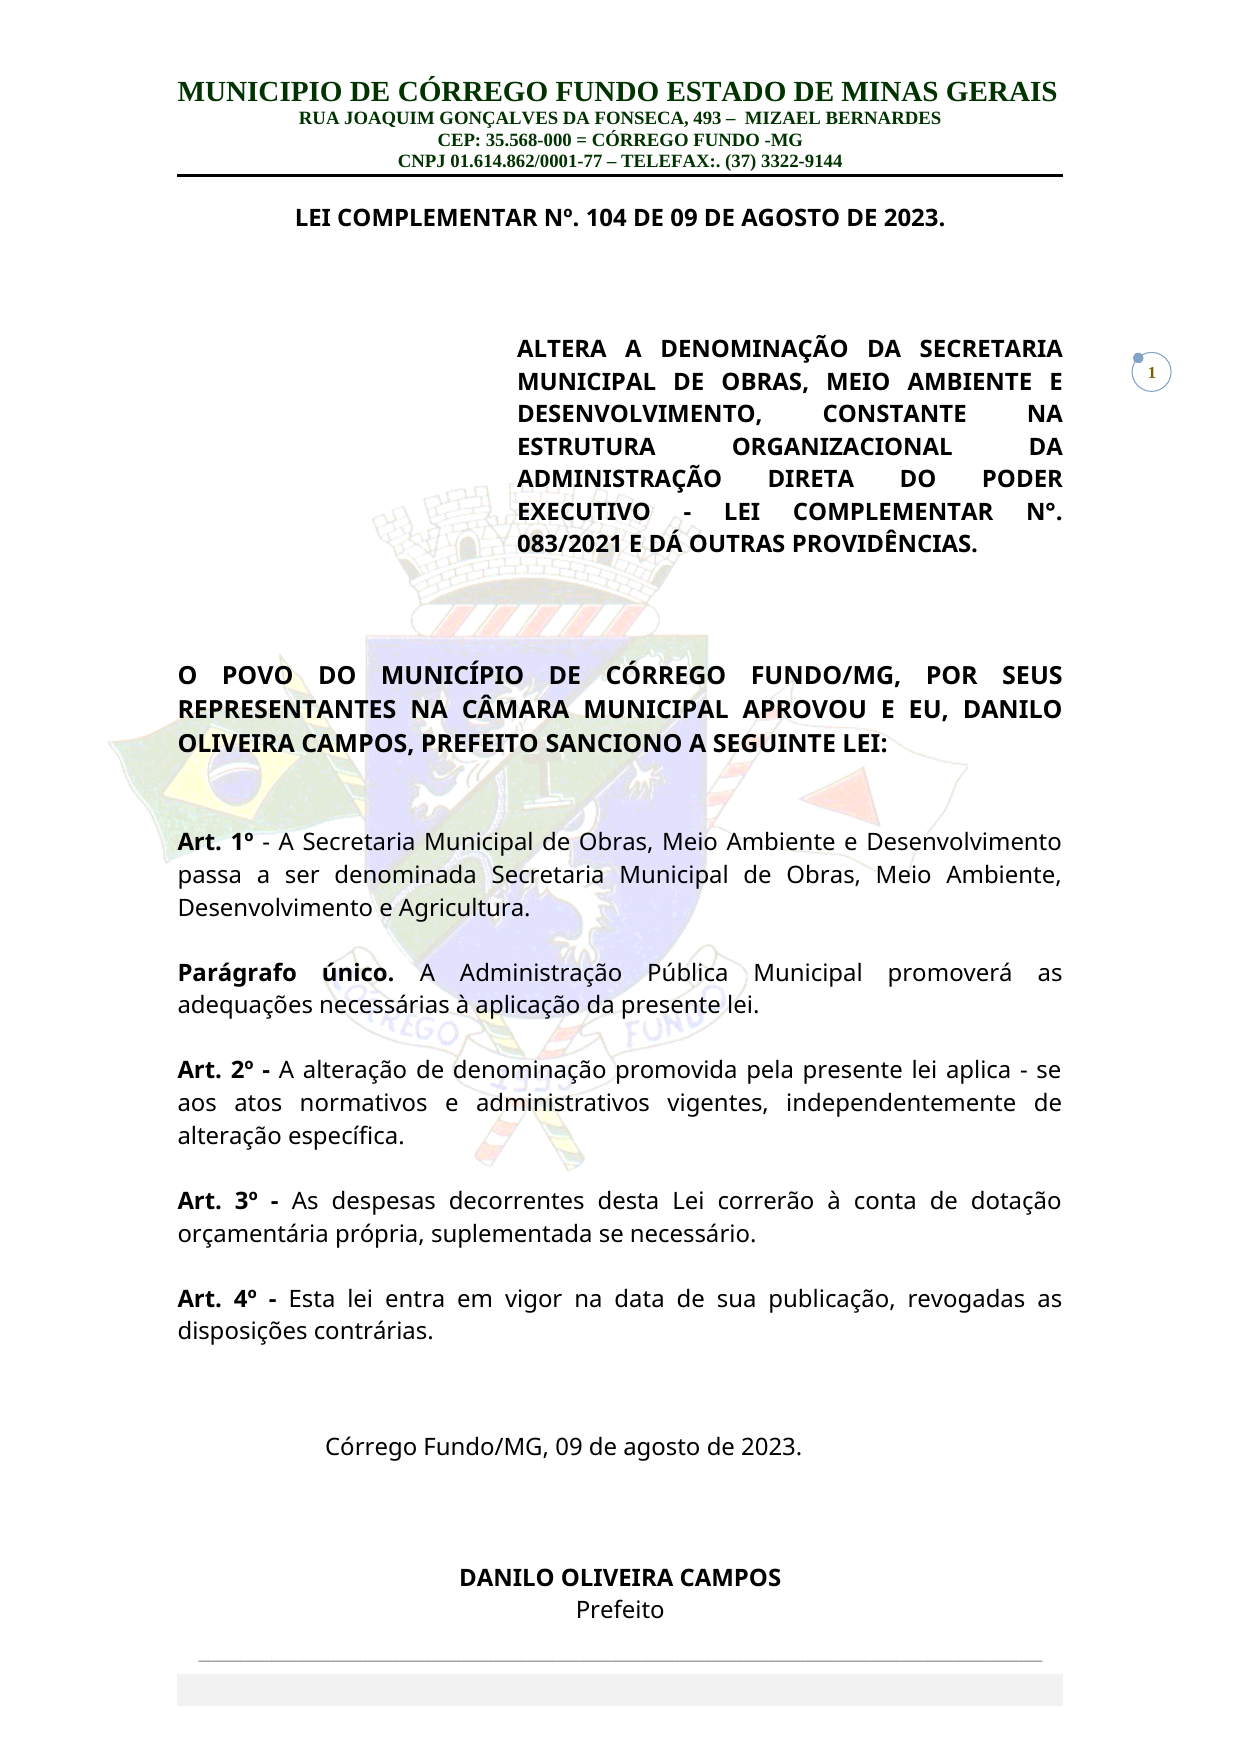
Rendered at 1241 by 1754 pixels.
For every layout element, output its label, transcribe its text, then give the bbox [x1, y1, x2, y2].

text Córrego Fundo/MG, 09 de agosto de 2023. [177, 1430, 1063, 1463]
text LEI COMPLEMENTAR Nº. 104 DE 09 DE AGOSTO DE 2023. [177, 201, 1063, 234]
text DANILO OLIVEIRA CAMPOS [177, 1561, 1063, 1593]
text O POVO DO MUNICÍPIO DE CÓRREGO FUNDO/MG, POR SEUS REPRESENTANTES NA CÂMARA MUNICIPAL APROVOU E EU, DANILO OLIVEIRA CAMPOS, PREFEITO Sanciono a seguinte lei: [177, 658, 1063, 760]
text Art. 4º - Esta lei entra em vigor na data de sua publicação, revogadas as disposições contrárias. [177, 1282, 1063, 1347]
text ALTERA A DENOMINAÇÃO DA SECRETARIA MUNICIPAL DE OBRAS, MEIO AMBIENTE E DESENVOLVIMENTO, CONSTANTE NA ESTRUTURA ORGANIZACIONAL DA ADMINISTRAÇÃO DIRETA DO PODER EXECUTIVO - LEI COMPLEMENTAR N°. 083/2021 E DÁ OUTRAS PROVIDÊNCIAS. [517, 332, 1063, 560]
text Art. 1º - A Secretaria Municipal de Obras, Meio Ambiente e Desenvolvimento passa a ser denominada Secretaria Municipal de Obras, Meio Ambiente, Desenvolvimento e Agricultura. [177, 825, 1063, 923]
text Art. 3º - As despesas decorrentes desta Lei correrão à conta de dotação orçamentária própria, suplementada se necessário. [177, 1184, 1063, 1249]
text Parágrafo único. A Administração Pública Municipal promoverá as adequações necessárias à aplicação da presente lei. [177, 956, 1063, 1021]
text Prefeito [177, 1593, 1063, 1626]
text Art. 2º - A alteração de denominação promovida pela presente lei aplica - se aos atos normativos e administrativos vigentes, independentemente de alteração específica. [177, 1053, 1063, 1151]
